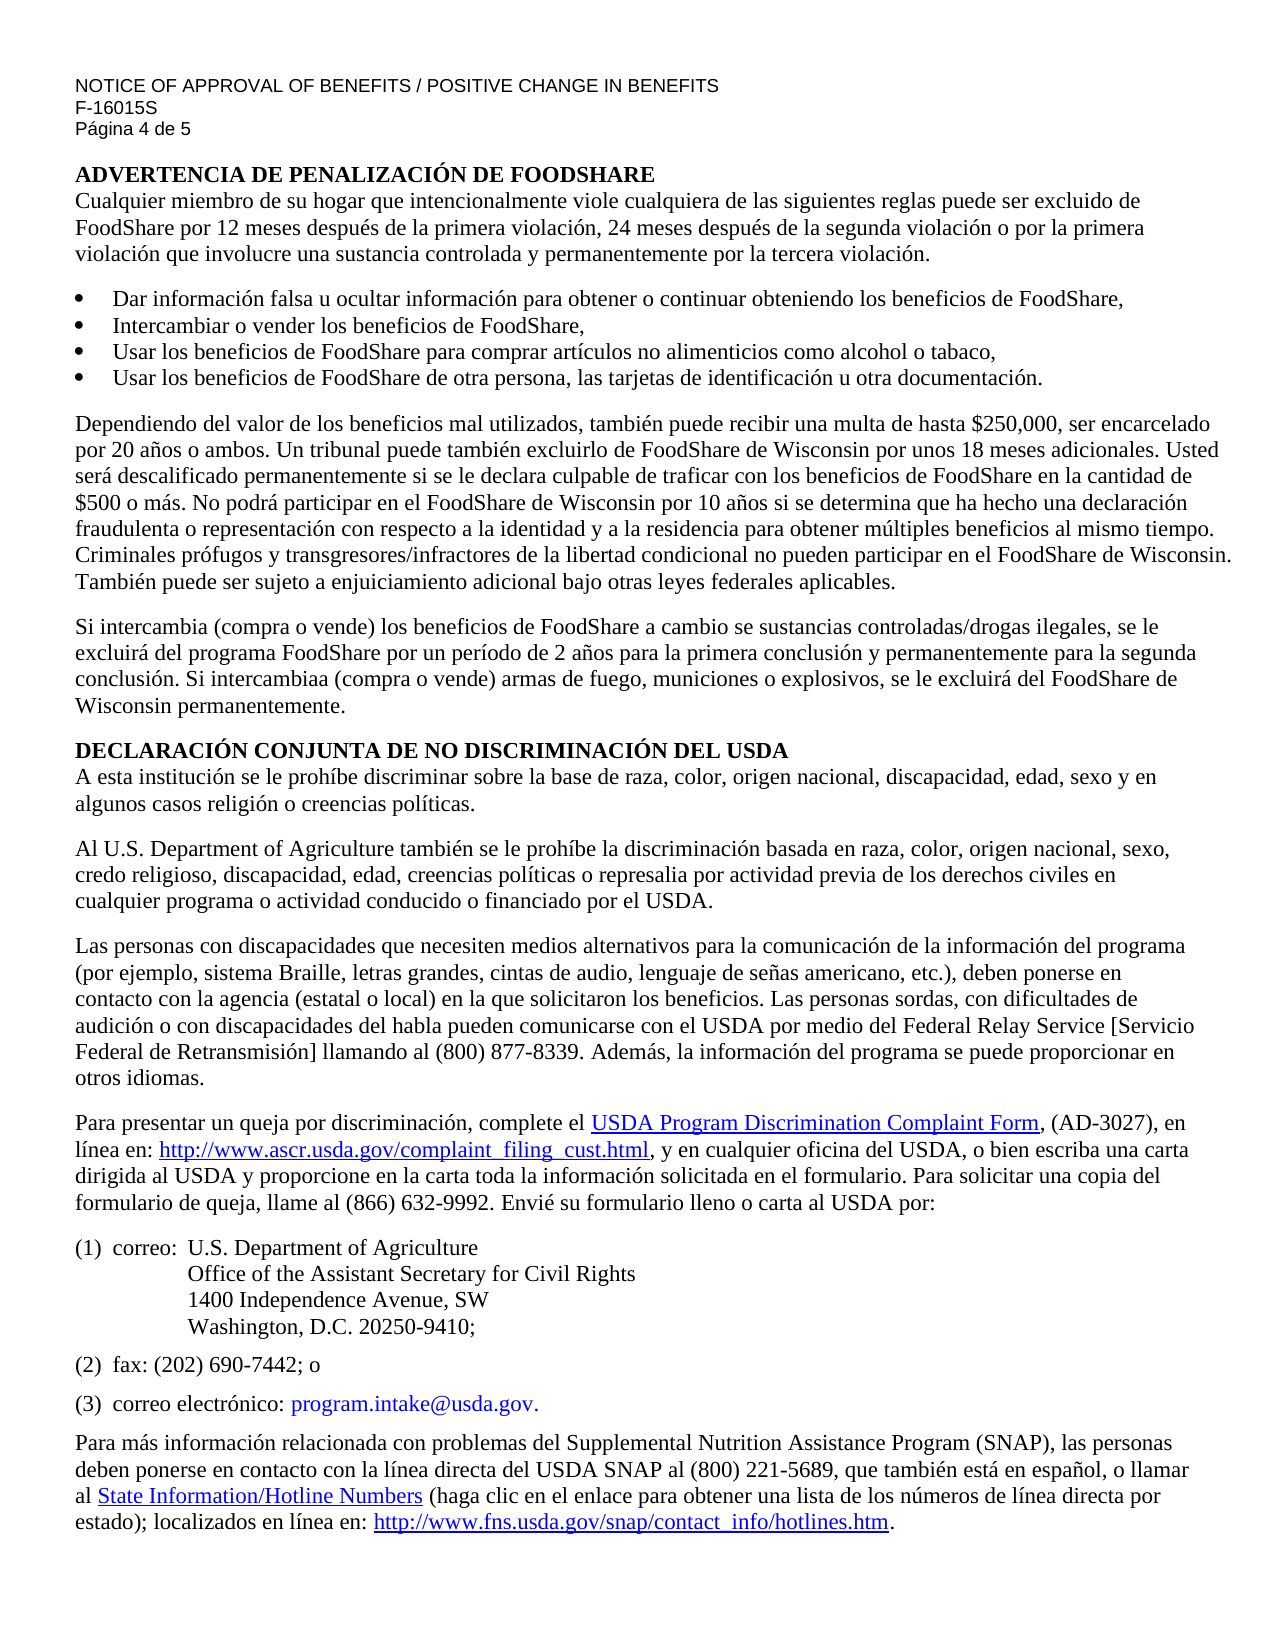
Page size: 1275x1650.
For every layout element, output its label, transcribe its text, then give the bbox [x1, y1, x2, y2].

text (2) fax: (202) 690-7442; o [75, 1352, 1200, 1378]
text Al U.S. Department of Agriculture también se le prohíbe la discriminación basada en raza, color, origen nacional, sexo, credo religioso, discapacidad, edad, creencias políticas o represalia por actividad previa de los derechos civiles en cualquier programa o actividad conducido o financiado por el USDA. [75, 835, 1200, 914]
text A esta institución se le prohíbe discriminar sobre la base de raza, color, origen nacional, discapacidad, edad, sexo y en algunos casos religión o creencias políticas. [75, 763, 1200, 816]
text ADVERTENCIA DE PENALIZACIÓN DE FOODSHARE [75, 161, 1200, 188]
list Usar los beneficios de FoodShare para comprar artículos no alimenticios como alcohol o tabaco, [75, 338, 1234, 364]
text Dependiendo del valor de los beneficios mal utilizados, también puede recibir una multa de hasta $250,000, ser encarcelado por 20 años o ambos. Un tribunal puede también excluirlo de FoodShare de Wisconsin por unos 18 meses adicionales. Usted será descalificado permanentemente si se le declara culpable de traficar con los beneficios de FoodShare en la cantidad de $500 o más. No podrá participar en el FoodShare de Wisconsin por 10 años si se determina que ha hecho una declaración fraudulenta o representación con respecto a la identidad y a la residencia para obtener múltiples beneficios al mismo tiempo. Criminales prófugos y transgresores/infractores de la libertad condicional no pueden participar en el FoodShare de Wisconsin. También puede ser sujeto a enjuiciamiento adicional bajo otras leyes federales aplicables. [75, 409, 1234, 594]
text DECLARACIÓN CONJUNTA DE NO DISCRIMINACIÓN DEL USDA [75, 737, 1200, 763]
text (3) correo electrónico: program.intake@usda.gov. [75, 1390, 1200, 1417]
text Si intercambia (compra o vende) los beneficios de FoodShare a cambio se sustancias controladas/drogas ilegales, se le excluirá del programa FoodShare por un período de 2 años para la primera conclusión y permanentemente para la segunda conclusión. Si intercambiaa (compra o vende) armas de fuego, municiones o explosivos, se le excluirá del FoodShare de Wisconsin permanentemente. [75, 613, 1234, 718]
text Cualquier miembro de su hogar que intencionalmente viole cualquiera de las siguientes reglas puede ser excluido de FoodShare por 12 meses después de la primera violación, 24 meses después de la segunda violación o por la primera violación que involucre una sustancia controlada y permanentemente por la tercera violación. [75, 188, 1234, 267]
text Las personas con discapacidades que necesiten medios alternativos para la comunicación de la información del programa (por ejemplo, sistema Braille, letras grandes, cintas de audio, lenguaje de señas americano, etc.), deben ponerse en contacto con la agencia (estatal o local) en la que solicitaron los beneficios. Las personas sordas, con dificultades de audición o con discapacidades del habla pueden comunicarse con el USDA por medio del Federal Relay Service [Servicio Federal de Retransmisión] llamando al (800) 877-8339. Además, la información del programa se puede proporcionar en otros idiomas. [75, 933, 1200, 1091]
text (1) correo: U.S. Department of Agriculture Office of the Assistant Secretary for Civil Rights 1400 Independence Avenue, SW Washington, D.C. 20250-9410; [75, 1234, 1200, 1339]
text Para más información relacionada con problemas del Supplemental Nutrition Assistance Program (SNAP), las personas deben ponerse en contacto con la línea directa del USDA SNAP al (800) 221-5689, que también está en español, o llamar al State Information/Hotline Numbers (haga clic en el enlace para obtener una lista de los números de línea directa por estado); localizados en línea en: http://www.fns.usda.gov/snap/contact_info/hotlines.htm. [75, 1429, 1200, 1535]
list Intercambiar o vender los beneficios de FoodShare, [75, 312, 1234, 338]
text Para presentar un queja por discriminación, complete el USDA Program Discrimination Complaint Form, (AD-3027), en línea en: http://www.ascr.usda.gov/complaint_filing_cust.html, y en cualquier oficina del USDA, o bien escriba una carta dirigida al USDA y proporcione en la carta toda la información solicitada en el formulario. Para solicitar una copia del formulario de queja, llame al (866) 632-9992. Envié su formulario lleno o carta al USDA por: [75, 1109, 1200, 1215]
list Usar los beneficios de FoodShare de otra persona, las tarjetas de identificación u otra documentación. [75, 364, 1234, 391]
list Dar información falsa u ocultar información para obtener o continuar obteniendo los beneficios de FoodShare, [75, 285, 1234, 312]
